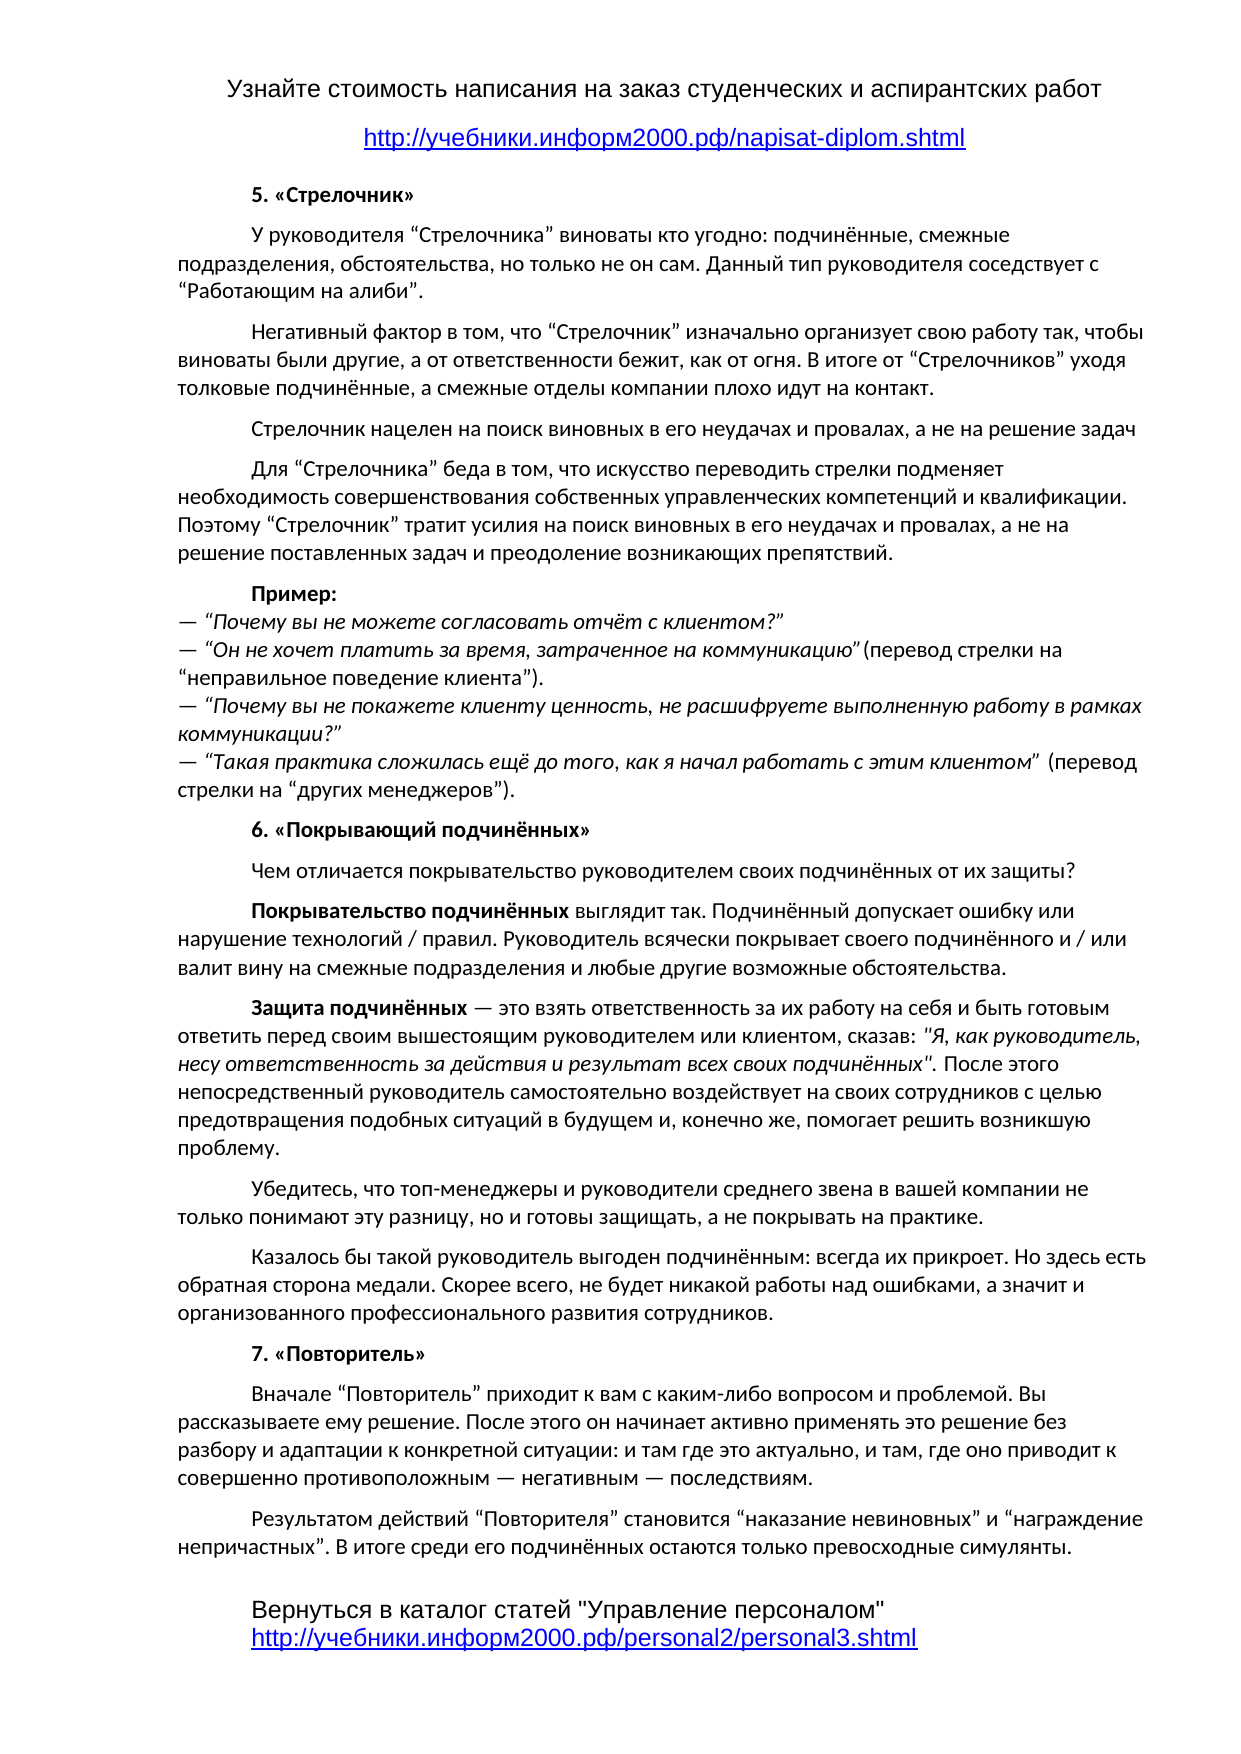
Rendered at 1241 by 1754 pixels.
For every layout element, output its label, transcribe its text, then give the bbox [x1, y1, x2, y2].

text Результатом действий “Повторителя” становится “наказание невиновных” и “награждение непричастных”. В итоге среди его подчинённых остаются только превосходные симулянты. [177, 1504, 1152, 1560]
text Покрывательство подчинённых выглядит так. Подчинённый допускает ошибку или нарушение технологий / правил. Руководитель всячески покрывает своего подчинённого и / или валит вину на смежные подразделения и любые другие возможные обстоятельства. [177, 897, 1152, 981]
text 7. «Повторитель» [177, 1339, 1152, 1367]
text Для “Стрелочника” беда в том, что искусство переводить стрелки подменяет необходимость совершенствования собственных управленческих компетенций и квалификации. Поэтому “Стрелочник” тратит усилия на поиск виновных в его неудачах и провалах, а не на решение поставленных задач и преодоление возникающих препятствий. [177, 454, 1152, 566]
text Чем отличается покрывательство руководителем своих подчинённых от их защиты? [177, 856, 1152, 884]
text Защита подчинённых — это взять ответственность за их работу на себя и быть готовым ответить перед своим вышестоящим руководителем или клиентом, сказав: "Я, как руководитель, несу ответственность за действия и результат всех своих подчинённых". После этого непосредственный руководитель самостоятельно воздействует на своих сотрудников с целью предотвращения подобных ситуаций в будущем и, конечно же, помогает решить возникшую проблему. [177, 993, 1152, 1161]
text Убедитесь, что топ-менеджеры и руководители среднего звена в вашей компании не только понимают эту разницу, но и готовы защищать, а не покрывать на практике. [177, 1174, 1152, 1230]
text Пример: — “Почему вы не можете согласовать отчёт с клиентом?” — “Он не хочет платить за время, затраченное на коммуникацию”(перевод стрелки на “неправильное поведение клиента”). — “Почему вы не покажете клиенту ценность, не расшифруете выполненную работу в рамках коммуникации?” — “Такая практика сложилась ещё до того, как я начал работать с этим клиентом” (перевод стрелки на “других менеджеров”). [177, 579, 1152, 803]
text У руководителя “Стрелочника” виноваты кто угодно: подчинённые, смежные подразделения, обстоятельства, но только не он сам. Данный тип руководителя соседствует с “Работающим на алиби”. [177, 221, 1152, 305]
text Стрелочник нацелен на поиск виновных в его неудачах и провалах, а не на решение задач [177, 414, 1152, 442]
text 5. «Стрелочник» [177, 180, 1152, 208]
text 6. «Покрывающий подчинённых» [177, 816, 1152, 843]
text Казалось бы такой руководитель выгоден подчинённым: всегда их прикроет. Но здесь есть обратная сторона медали. Скорее всего, не будет никакой работы над ошибками, а значит и организованного профессионального развития сотрудников. [177, 1242, 1152, 1326]
text Вначале “Повторитель” приходит к вам с каким-либо вопросом и проблемой. Вы рассказываете ему решение. После этого он начинает активно применять это решение без разбору и адаптации к конкретной ситуации: и там где это актуально, и там, где оно приводит к совершенно противоположным — негативным — последствиям. [177, 1379, 1152, 1491]
text Негативный фактор в том, что “Стрелочник” изначально организует свою работу так, чтобы виноваты были другие, а от ответственности бежит, как от огня. В итоге от “Стрелочников” уходя толковые подчинённые, а смежные отделы компании плохо идут на контакт. [177, 317, 1152, 401]
